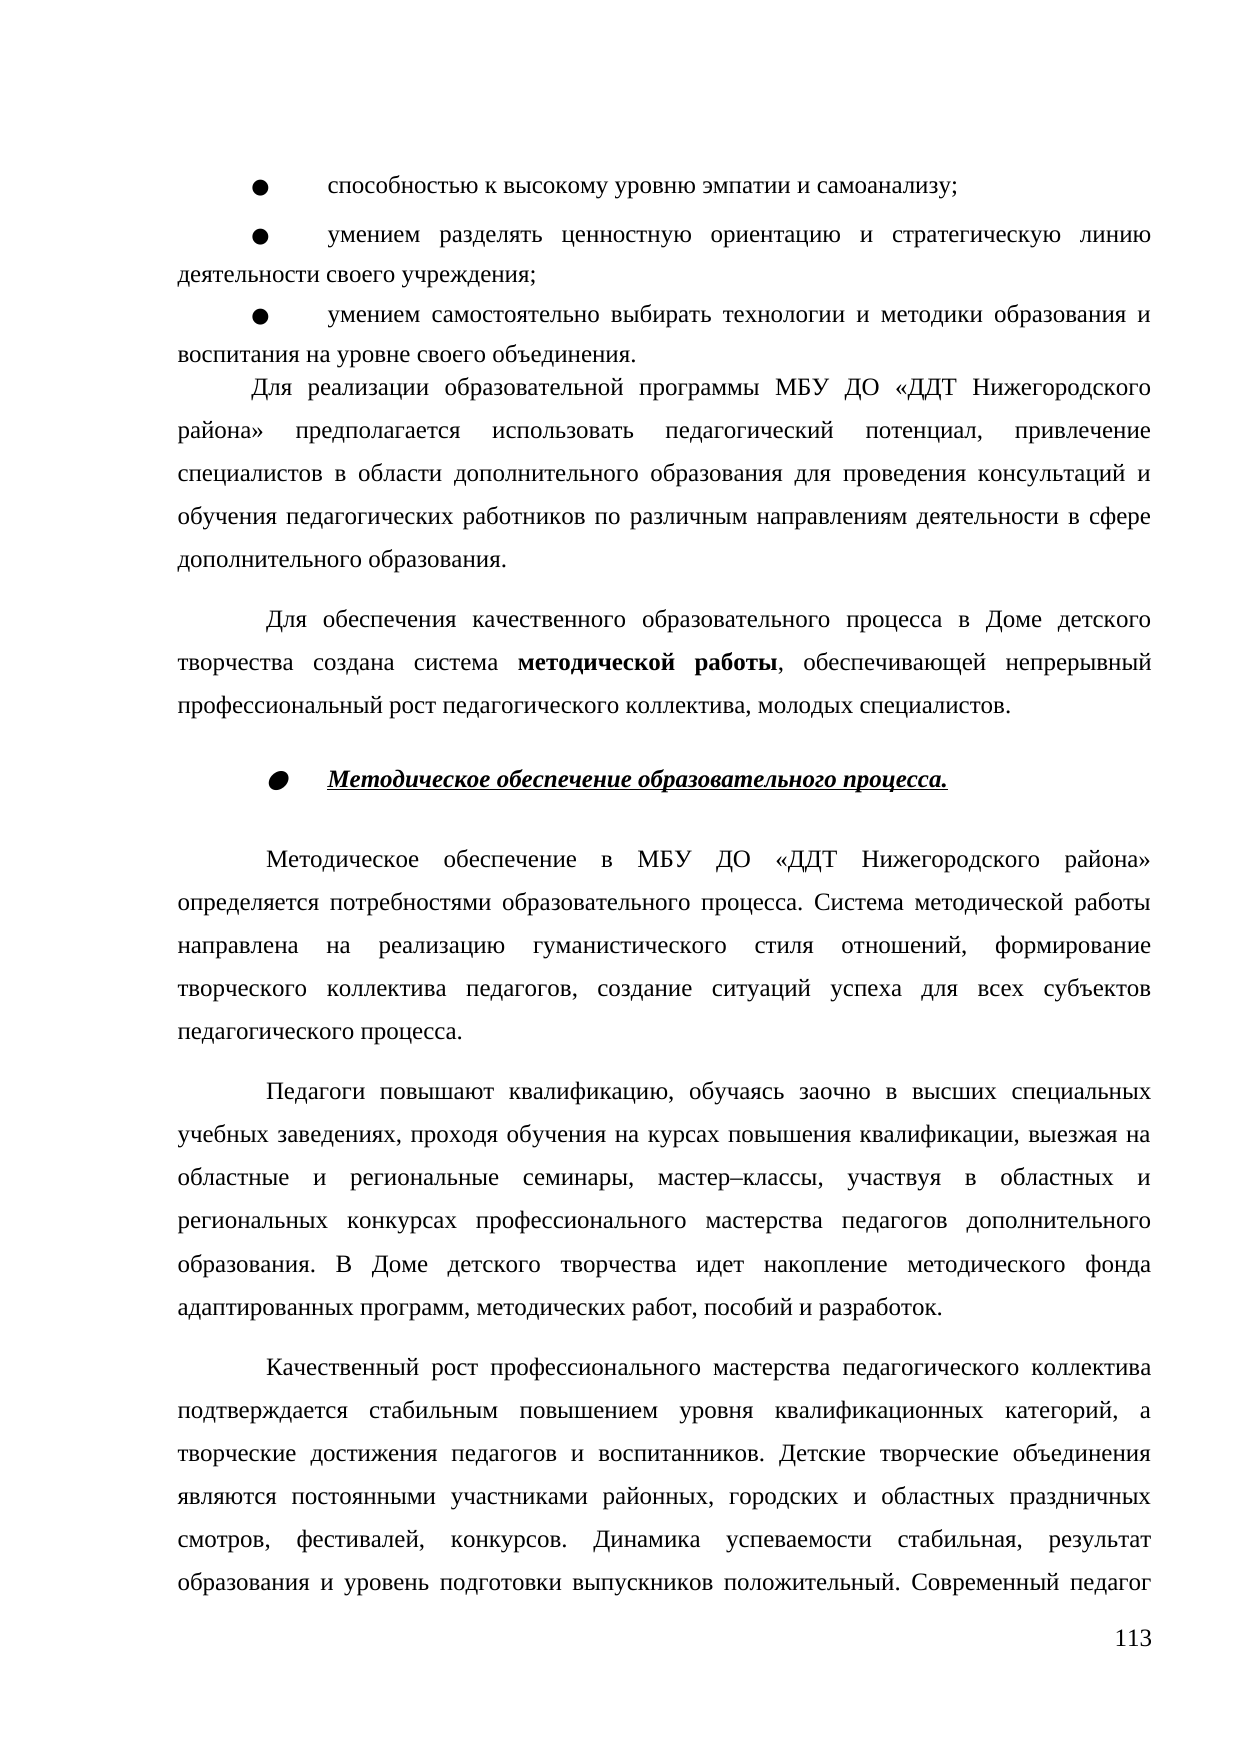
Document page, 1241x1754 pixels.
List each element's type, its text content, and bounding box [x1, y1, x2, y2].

text Для реализации образовательной программы МБУ ДО «ДДТ Нижегородского района» предполагается использовать педагогический потенциал, привлечение специалистов в области дополнительного образования для проведения консультаций и обучения педагогических работников по различным направлениям деятельности в сфере дополнительного образования. [177, 372, 1152, 573]
list умением разделять ценностную ориентацию и стратегическую линию деятельности своего учреждения; [177, 212, 1152, 288]
text Для обеспечения качественного образовательного процесса в Доме детского творчества создана система методической работы, обеспечивающей непрерывный профессиональный рост педагогического коллектива, молодых специалистов. [177, 604, 1152, 719]
text Методическое обеспечение в МБУ ДО «ДДТ Нижегородского района» определяется потребностями образовательного процесса. Система методической работы направлена на реализацию гуманистического стиля отношений, формирование творческого коллектива педагогов, создание ситуаций успеха для всех субъектов педагогического процесса. [177, 844, 1152, 1045]
list умением самостоятельно выбирать технологии и методики образования и воспитания на уровне своего объединения. [177, 292, 1152, 368]
list Методическое обеспечение образовательного процесса. [177, 750, 1152, 802]
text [177, 1352, 1152, 1596]
text Педагоги повышают квалификацию, обучаясь заочно в высших специальных учебных заведениях, проходя обучения на курсах повышения квалификации, выезжая на областные и региональные семинары, мастер–классы, участвуя в областных и региональных конкурсах профессионального мастерства педагогов дополнительного образования. В Доме детского творчества идет накопление методического фонда адаптированных программ, методических работ, пособий и разработок. [177, 1076, 1152, 1321]
list способностью к высокому уровню эмпатии и самоанализу; [177, 163, 1152, 206]
